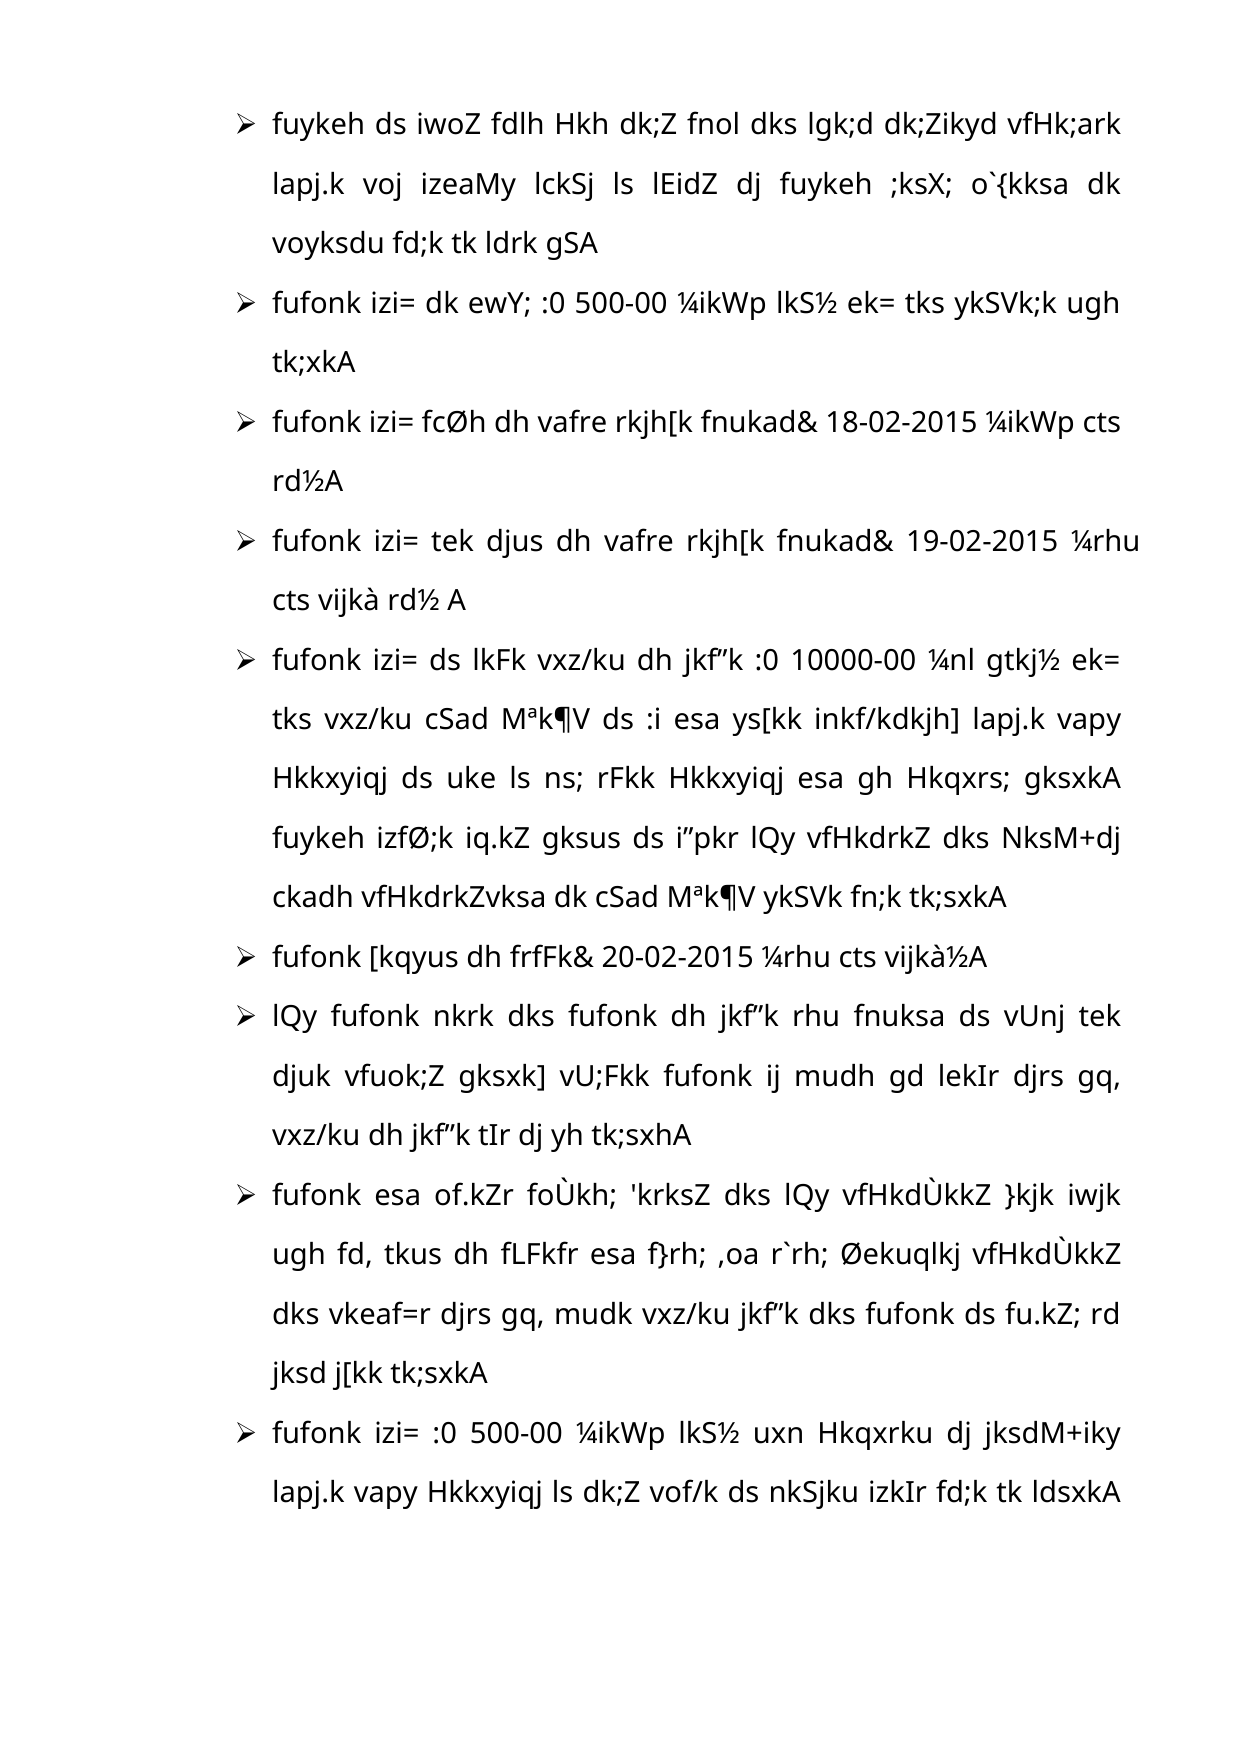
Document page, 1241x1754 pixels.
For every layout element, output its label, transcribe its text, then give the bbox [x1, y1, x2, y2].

list fufonk izi= fcØh dh vafre rkjh[k fnukad& 18-02-2015 ¼ikWp cts rd½A [234, 401, 1122, 500]
list fufonk izi= :0 500-00 ¼ikWp lkS½ uxn Hkqxrku dj jksdM+iky lapj.k vapy Hkkxyiqj ls dk;Z vof/k ds nkSjku izkIr fd;k tk ldsxkA [234, 1412, 1122, 1561]
list fufonk esa of.kZr foÙkh; 'krksZ dks lQy vfHkdÙkkZ }kjk iwjk ugh fd, tkus dh fLFkfr esa f}rh; ,oa r`rh; Øekuqlkj vfHkdÙkkZ dks vkeaf=r djrs gq, mudk vxz/ku jkf”k dks fufonk ds fu.kZ; rd jksd j[kk tk;sxkA [234, 1174, 1122, 1392]
list fufonk [kqyus dh frfFk& 20-02-2015 ¼rhu cts vijkà½A [234, 936, 1122, 976]
list fufonk izi= tek djus dh vafre rkjh[k fnukad& 19-02-2015 ¼rhu cts vijkà rd½ A [234, 520, 1142, 619]
list lQy fufonk nkrk dks fufonk dh jkf”k rhu fnuksa ds vUnj tek djuk vfuok;Z gksxk] vU;Fkk fufonk ij mudh gd lekIr djrs gq, vxz/ku dh jkf”k tIr dj yh tk;sxhA [234, 996, 1122, 1154]
list fufonk izi= dk ewY; :0 500-00 ¼ikWp lkS½ ek= tks ykSVk;k ugh tk;xkA [234, 282, 1122, 381]
list fufonk izi= ds lkFk vxz/ku dh jkf”k :0 10000-00 ¼nl gtkj½ ek= tks vxz/ku cSad Mªk¶V ds :i esa ys[kk inkf/kdkjh] lapj.k vapy Hkkxyiqj ds uke ls ns; rFkk Hkkxyiqj esa gh Hkqxrs; gksxkA fuykeh izfØ;k iq.kZ gksus ds i”pkr lQy vfHkdrkZ dks NksM+dj ckadh vfHkdrkZvksa dk cSad Mªk¶V ykSVk fn;k tk;sxkA [234, 639, 1122, 916]
list fuykeh ds iwoZ fdlh Hkh dk;Z fnol dks lgk;d dk;Zikyd vfHk;ark lapj.k voj izeaMy lckSj ls lEidZ dj fuykeh ;ksX; o`{kksa dk voyksdu fd;k tk ldrk gSA [234, 103, 1122, 262]
